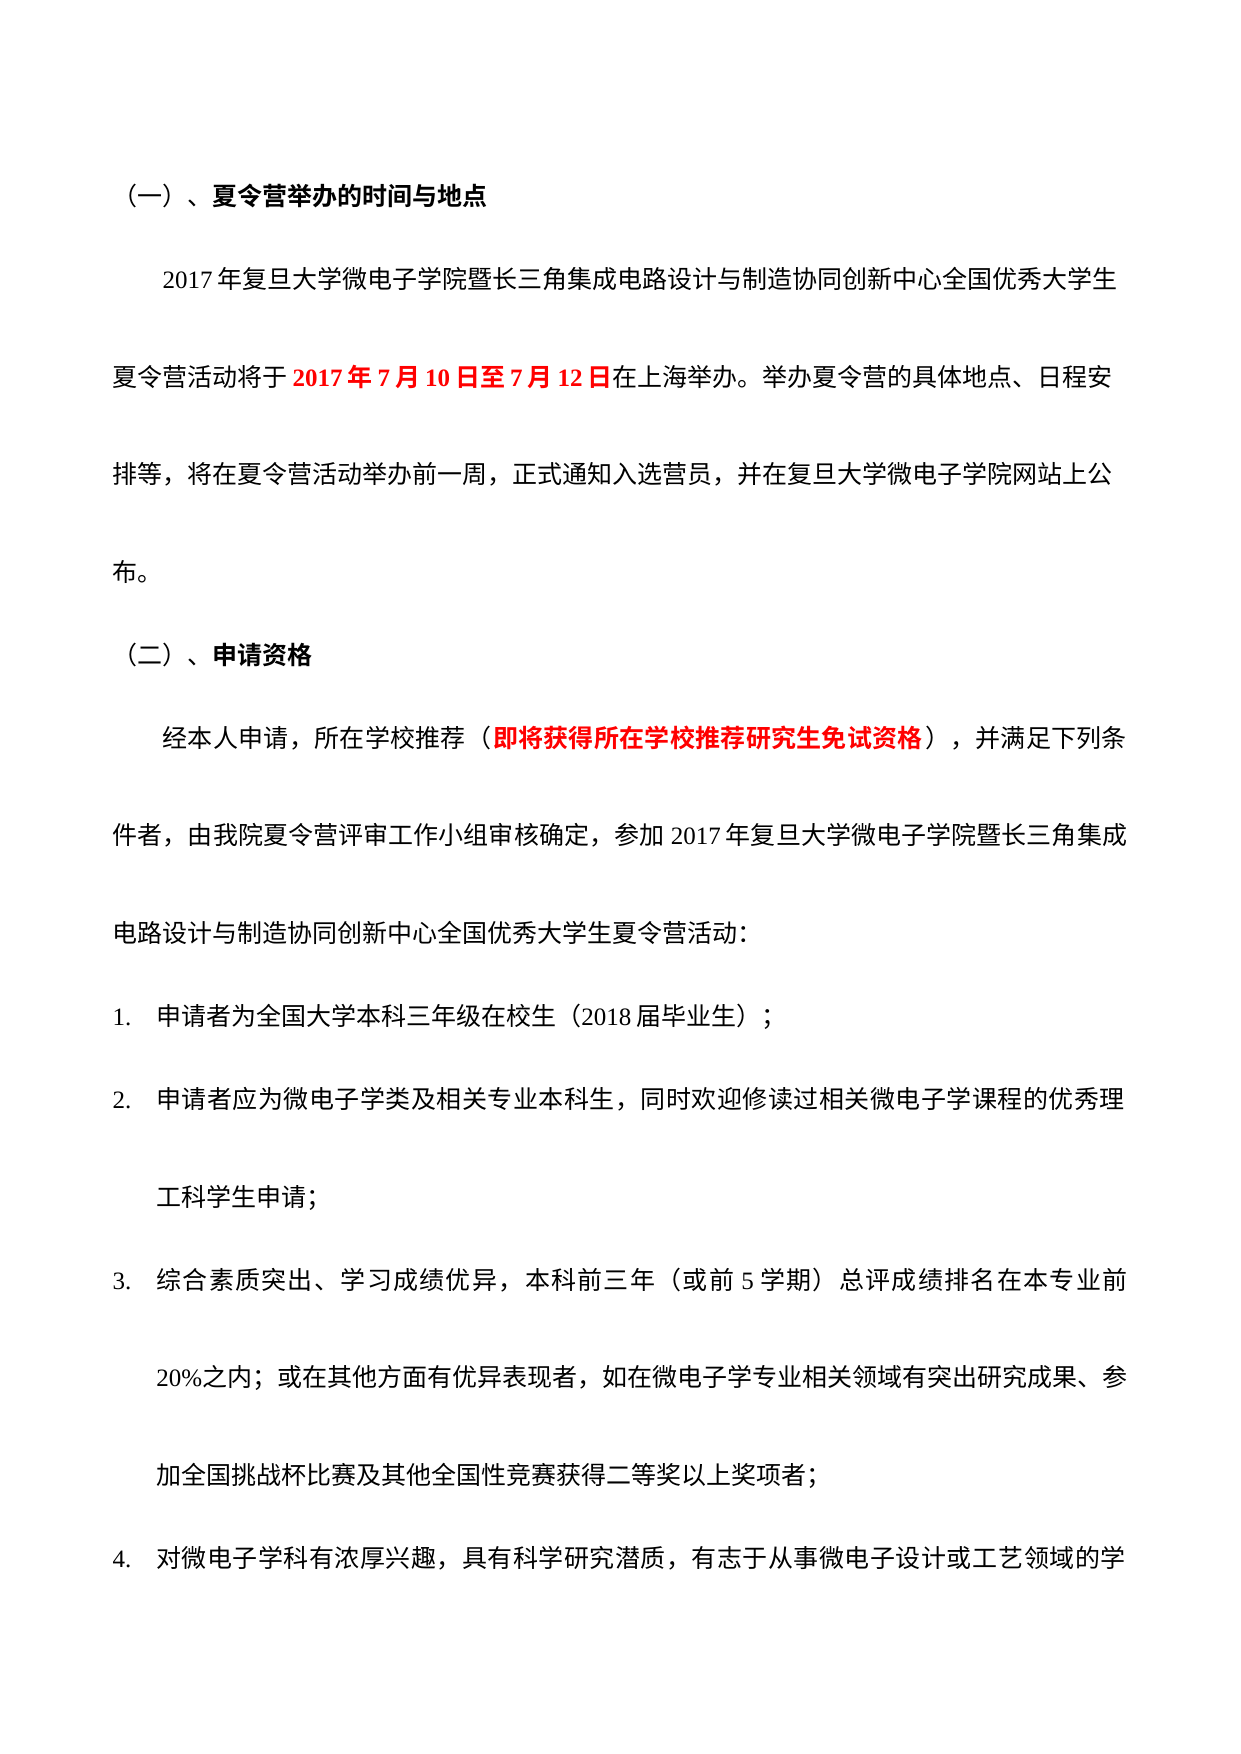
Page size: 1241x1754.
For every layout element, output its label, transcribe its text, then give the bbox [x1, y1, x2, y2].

text （一）、夏令营举办的时间与地点 [112, 162, 1128, 227]
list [112, 1524, 1128, 1589]
text （二）、申请资格 [112, 621, 1128, 686]
list 申请者应为微电子学类及相关专业本科生，同时欢迎修读过相关微电子学课程的优秀理工科学生申请； [112, 1065, 1128, 1228]
list 申请者为全国大学本科三年级在校生（2018届毕业生）； [112, 982, 1128, 1047]
text 经本人申请，所在学校推荐（即将获得所在学校推荐研究生免试资格），并满足下列条件者，由我院夏令营评审工作小组审核确定，参加2017年复旦大学微电子学院暨长三角集成电路设计与制造协同创新中心全国优秀大学生夏令营活动： [112, 704, 1128, 964]
text 2017年复旦大学微电子学院暨长三角集成电路设计与制造协同创新中心全国优秀大学生夏令营活动将于2017年7月10日至7月12日在上海举办。举办夏令营的具体地点、日程安排等，将在夏令营活动举办前一周，正式通知入选营员，并在复旦大学微电子学院网站上公布。 [112, 245, 1128, 603]
list 综合素质突出、学习成绩优异，本科前三年（或前5学期）总评成绩排名在本专业前20%之内；或在其他方面有优异表现者，如在微电子学专业相关领域有突出研究成果、参加全国挑战杯比赛及其他全国性竞赛获得二等奖以上奖项者； [112, 1246, 1128, 1506]
